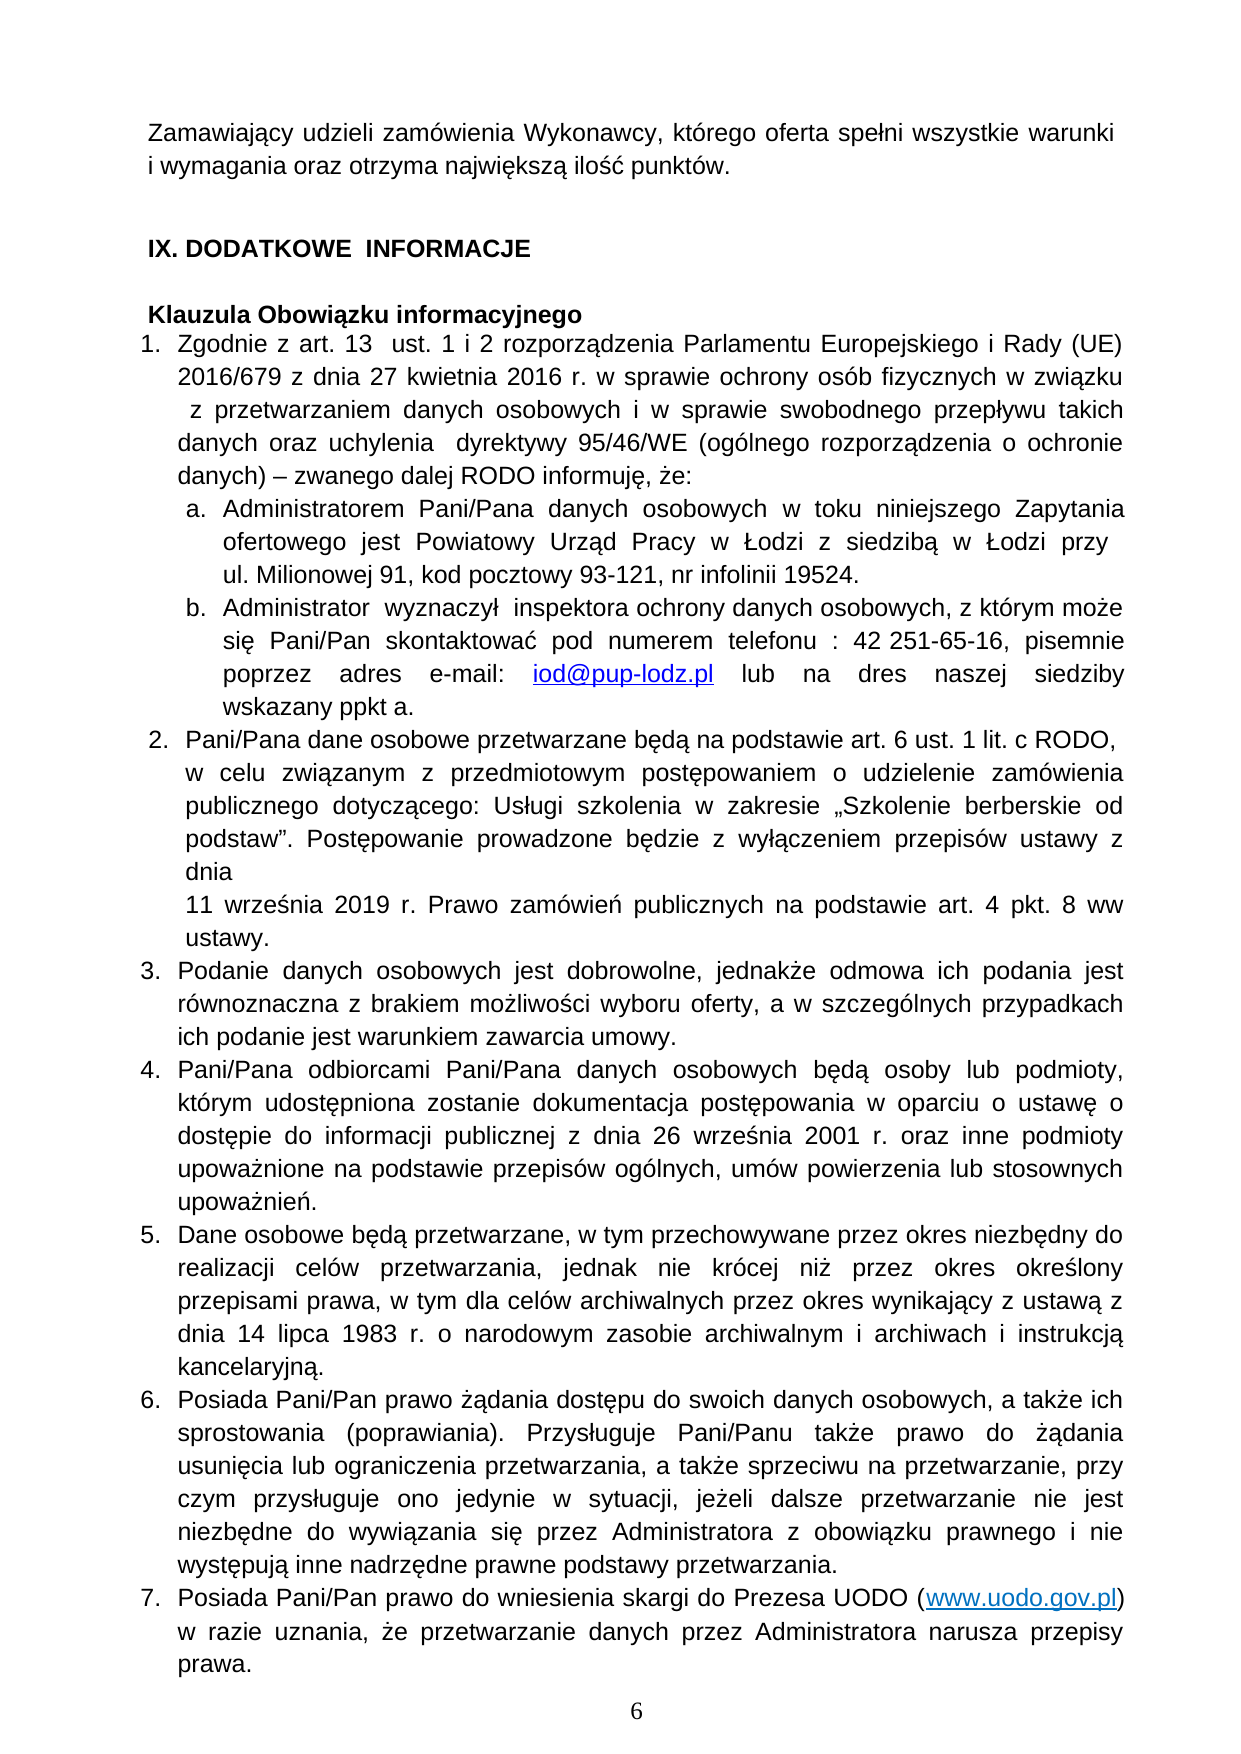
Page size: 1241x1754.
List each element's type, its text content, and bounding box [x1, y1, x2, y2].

list Pani/Pana odbiorcami Pani/Pana danych osobowych będą osoby lub podmioty, którym udostępniona zostanie dokumentacja postępowania w oparciu o ustawę o dostępie do informacji publicznej z dnia 26 września 2001 r. oraz inne podmioty upoważnione na podstawie przepisów ogólnych, umów powierzenia lub stosownych upoważnień. [140, 1055, 1125, 1216]
list Posiada Pani/Pan prawo do wniesienia skargi do Prezesa UODO (www.uodo.gov.pl) w razie uznania, że przetwarzanie danych przez Administratora narusza przepisy prawa. [140, 1583, 1125, 1678]
text IX. DODATKOWE INFORMACJE [148, 234, 1125, 263]
list Posiada Pani/Pan prawo żądania dostępu do swoich danych osobowych, a także ich sprostowania (poprawiania). Przysługuje Pani/Panu także prawo do żądania usunięcia lub ograniczenia przetwarzania, a także sprzeciwu na przetwarzanie, przy czym przysługuje ono jedynie w sytuacji, jeżeli dalsze przetwarzanie nie jest niezbędne do wywiązania się przez Administratora z obowiązku prawnego i nie występują inne nadrzędne prawne podstawy przetwarzania. [140, 1385, 1125, 1579]
text Klauzula Obowiązku informacyjnego [148, 300, 1125, 329]
list Podanie danych osobowych jest dobrowolne, jednakże odmowa ich podania jest równoznaczna z brakiem możliwości wyboru oferty, a w szczególnych przypadkach ich podanie jest warunkiem zawarcia umowy. [140, 956, 1125, 1051]
list Administrator wyznaczył inspektora ochrony danych osobowych, z którym może się Pani/Pan skontaktować pod numerem telefonu : 42 251-65-16, pisemnie poprzez adres e-mail: iod@pup-lodz.pl lub na dres naszej siedziby wskazany ppkt a. [186, 593, 1125, 721]
list Administratorem Pani/Pana danych osobowych w toku niniejszego Zapytania ofertowego jest Powiatowy Urząd Pracy w Łodzi z siedzibą w Łodzi przy ul. Milionowej 91, kod pocztowy 93-121, nr infolinii 19524. [186, 494, 1125, 588]
text Zamawiający udzieli zamówienia Wykonawcy, którego oferta spełni wszystkie warunki i wymagania oraz otrzyma największą ilość punktów. [148, 118, 1125, 180]
list Pani/Pana dane osobowe przetwarzane będą na podstawie art. 6 ust. 1 lit. c RODO, w celu związanym z przedmiotowym postępowaniem o udzielenie zamówienia publicznego dotyczącego: Usługi szkolenia w zakresie „Szkolenie berberskie od podstaw”. Postępowanie prowadzone będzie z wyłączeniem przepisów ustawy z dnia 11 września 2019 r. Prawo zamówień publicznych na podstawie art. 4 pkt. 8 ww ustawy. [148, 725, 1125, 952]
list Zgodnie z art. 13 ust. 1 i 2 rozporządzenia Parlamentu Europejskiego i Rady (UE) 2016/679 z dnia 27 kwietnia 2016 r. w sprawie ochrony osób fizycznych w związku z przetwarzaniem danych osobowych i w sprawie swobodnego przepływu takich danych oraz uchylenia dyrektywy 95/46/WE (ogólnego rozporządzenia o ochronie danych) – zwanego dalej RODO informuję, że: [140, 329, 1125, 489]
list Dane osobowe będą przetwarzane, w tym przechowywane przez okres niezbędny do realizacji celów przetwarzania, jednak nie krócej niż przez okres określony przepisami prawa, w tym dla celów archiwalnych przez okres wynikający z ustawą z dnia 14 lipca 1983 r. o narodowym zasobie archiwalnym i archiwach i instrukcją kancelaryjną. [140, 1220, 1125, 1381]
